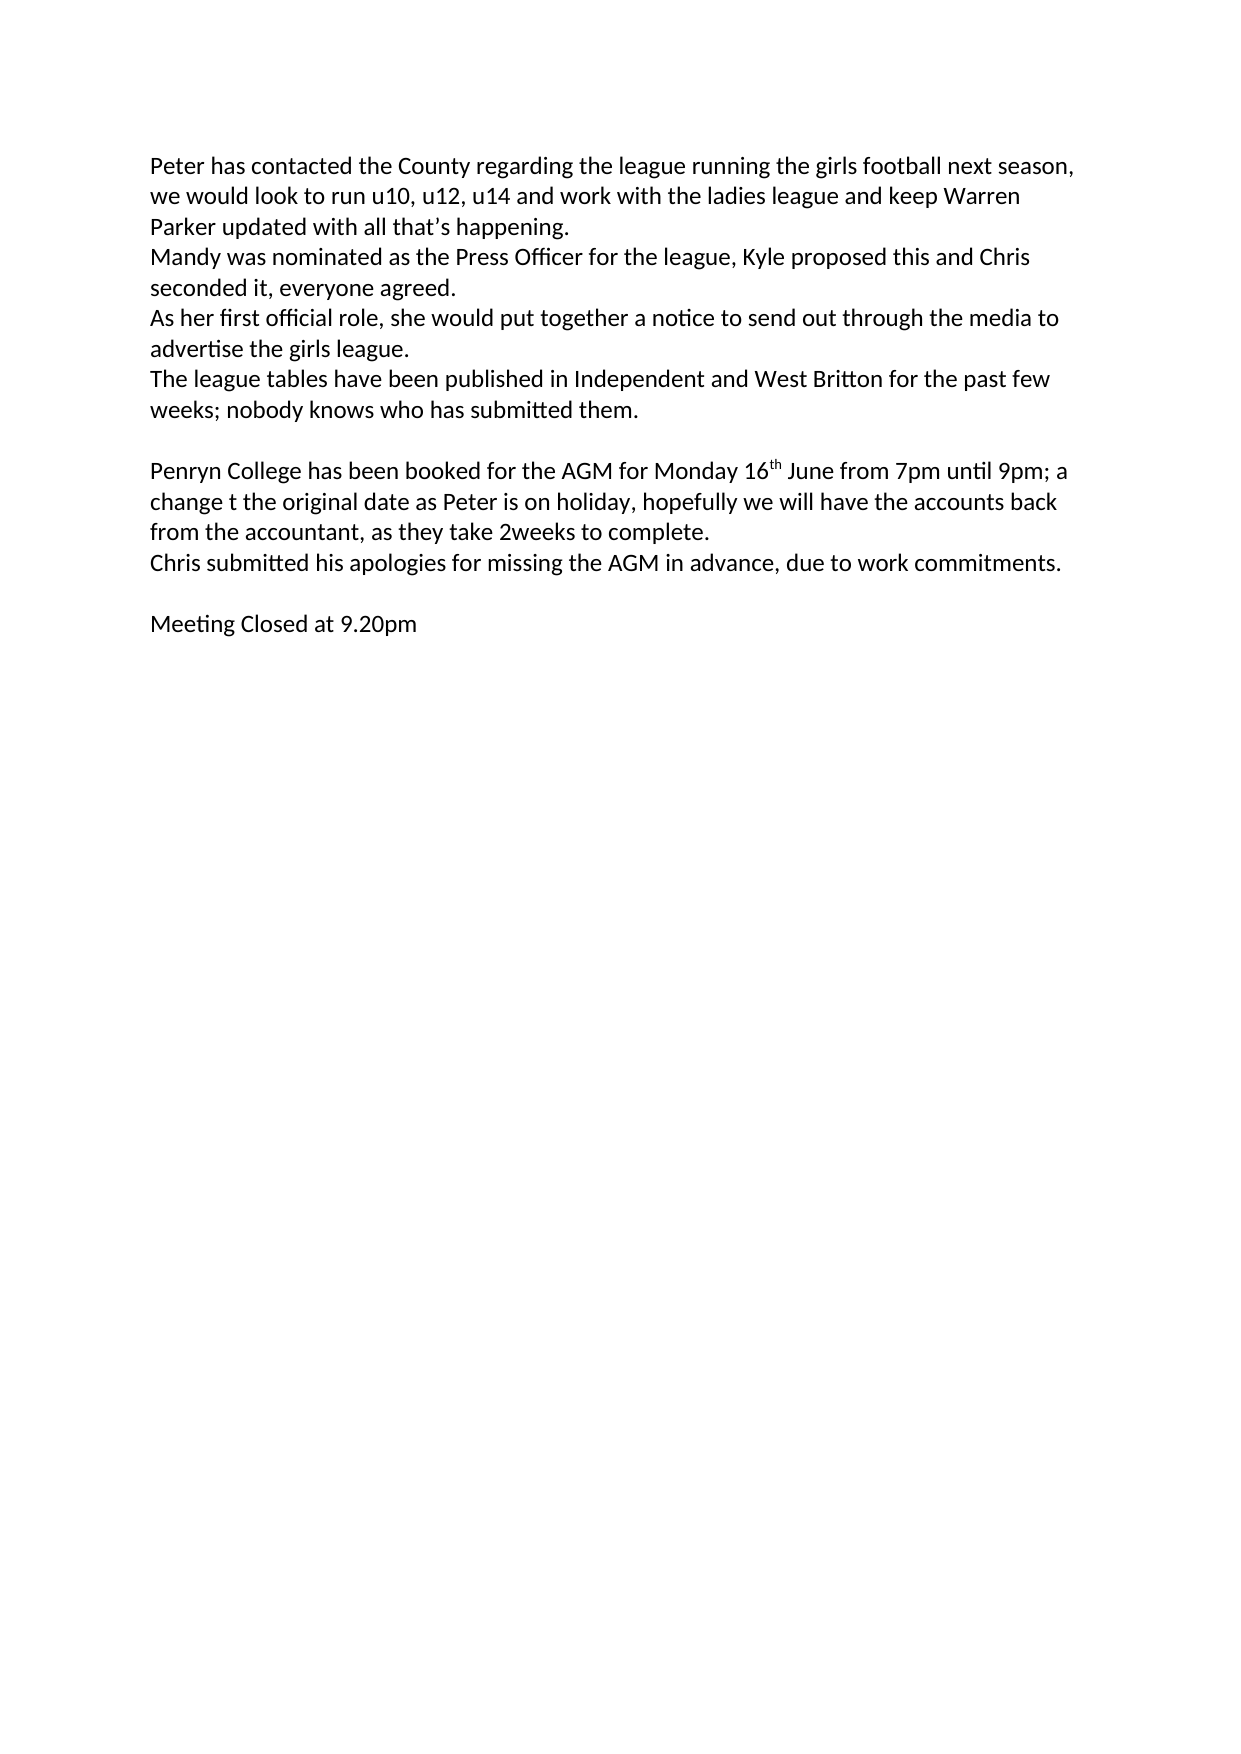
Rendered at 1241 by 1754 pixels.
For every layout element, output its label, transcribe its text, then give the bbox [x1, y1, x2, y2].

text Mandy was nominated as the Press Officer for the league, Kyle proposed this and Chris seconded it, everyone agreed. [150, 242, 1090, 303]
text Chris submitted his apologies for missing the AGM in advance, due to work commitments. [150, 547, 1090, 577]
text Meeting Closed at 9.20pm [150, 608, 1090, 638]
text The league tables have been published in Independent and West Britton for the past few weeks; nobody knows who has submitted them. [150, 364, 1090, 425]
text Penryn College has been booked for the AGM for Monday 16th June from 7pm until 9pm; a change t the original date as Peter is on holiday, hopefully we will have the accounts back from the accountant, as they take 2weeks to complete. [150, 455, 1090, 547]
text As her first official role, she would put together a notice to send out through the media to advertise the girls league. [150, 303, 1090, 364]
text Peter has contacted the County regarding the league running the girls football next season, we would look to run u10, u12, u14 and work with the ladies league and keep Warren Parker updated with all that’s happening. [150, 150, 1090, 242]
